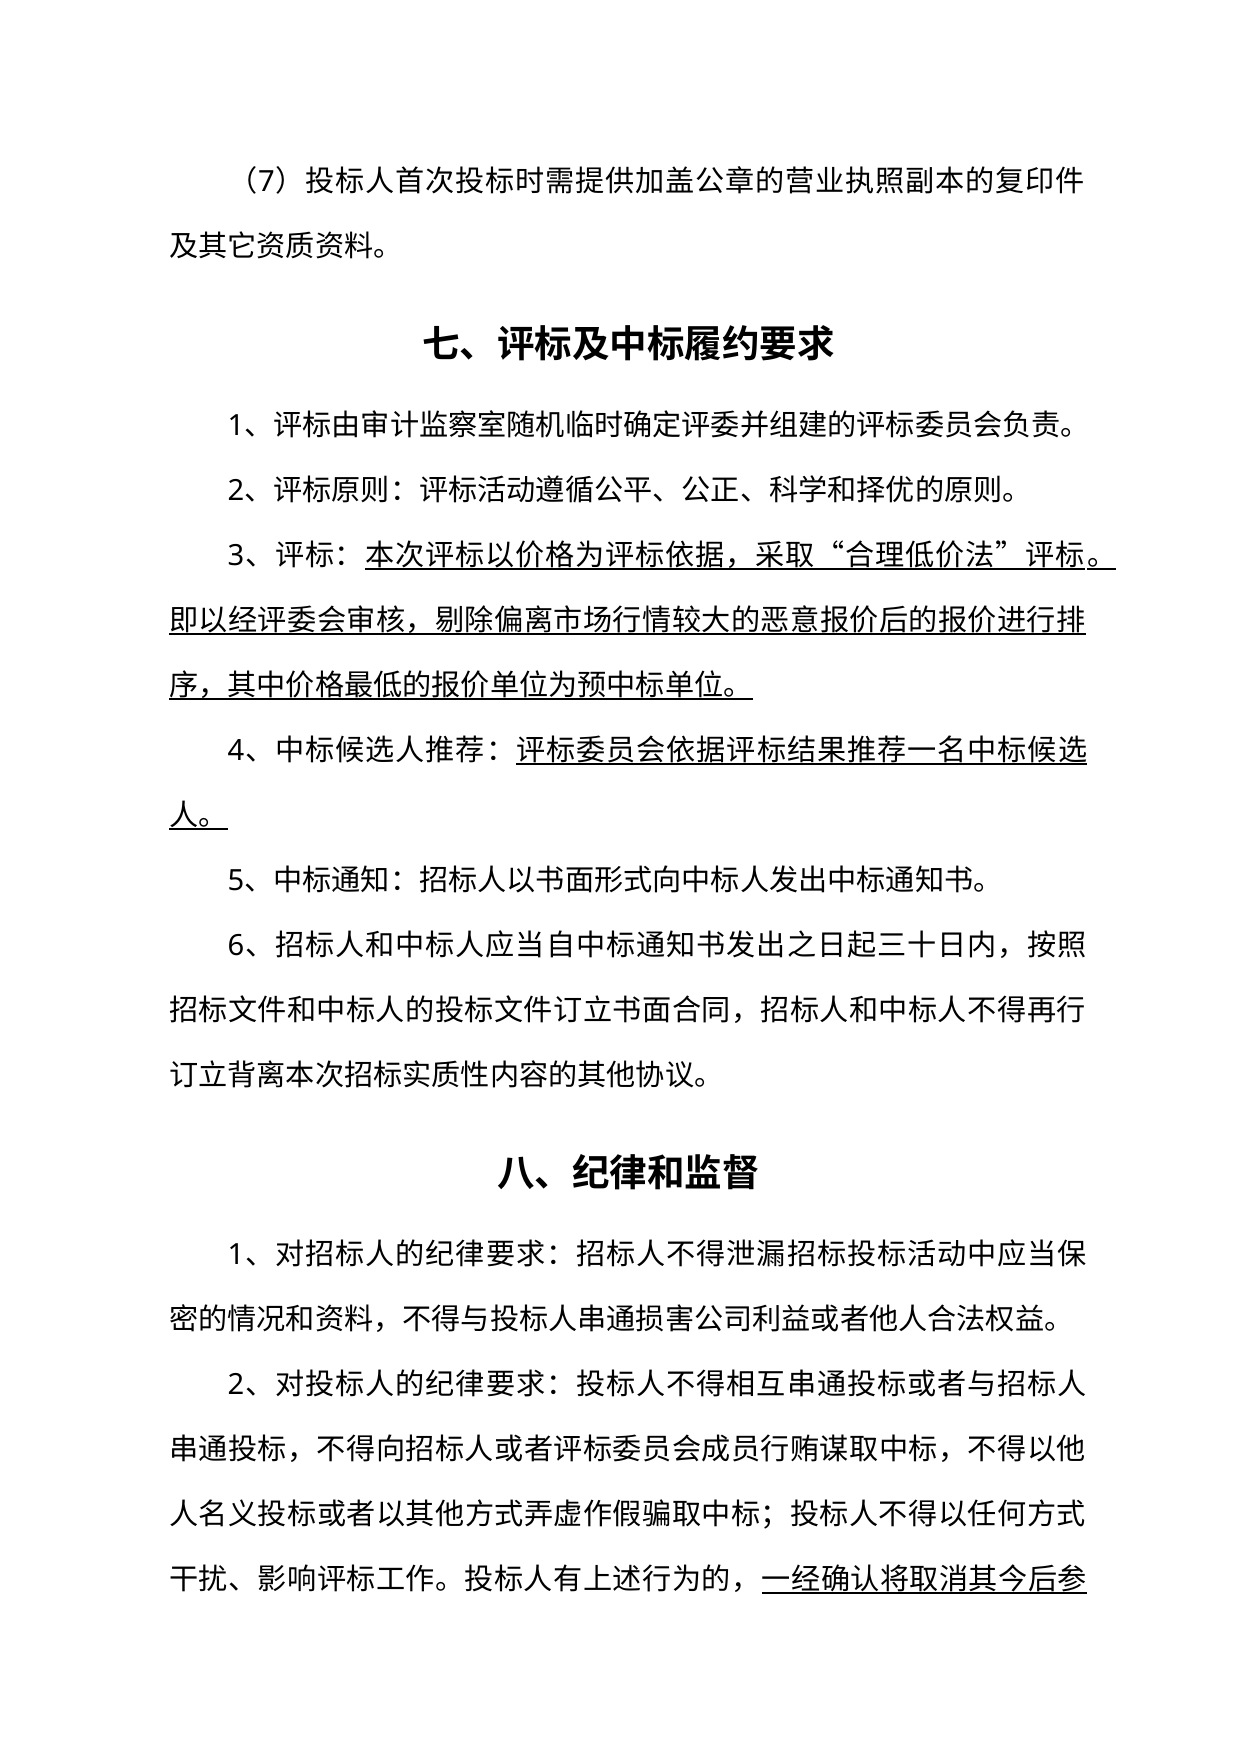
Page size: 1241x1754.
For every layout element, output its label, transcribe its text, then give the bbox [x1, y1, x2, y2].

text 3、评标：本次评标以价格为评标依据，采取“合理低价法”评标。即以经评委会审核，剔除偏离市场行情较大的恶意报价后的报价进行排序，其中价格最低的报价单位为预中标单位。 [169, 520, 1087, 715]
text （7）投标人首次投标时需提供加盖公章的营业执照副本的复印件及其它资质资料。 [169, 146, 1087, 276]
text 1、对招标人的纪律要求：招标人不得泄漏招标投标活动中应当保密的情况和资料，不得与投标人串通损害公司利益或者他人合法权益。 [169, 1219, 1087, 1349]
text 八、纪律和监督 [169, 1138, 1087, 1203]
text 5、中标通知：招标人以书面形式向中标人发出中标通知书。 [169, 845, 1087, 910]
text 6、招标人和中标人应当自中标通知书发出之日起三十日内，按照招标文件和中标人的投标文件订立书面合同，招标人和中标人不得再行订立背离本次招标实质性内容的其他协议。 [169, 910, 1087, 1105]
text 1、评标由审计监察室随机临时确定评委并组建的评标委员会负责。 [169, 390, 1087, 455]
text 七、评标及中标履约要求 [169, 309, 1087, 374]
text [169, 1349, 1087, 1609]
text 4、中标候选人推荐：评标委员会依据评标结果推荐一名中标候选人。 [169, 715, 1087, 845]
text 2、评标原则：评标活动遵循公平、公正、科学和择优的原则。 [169, 455, 1087, 520]
